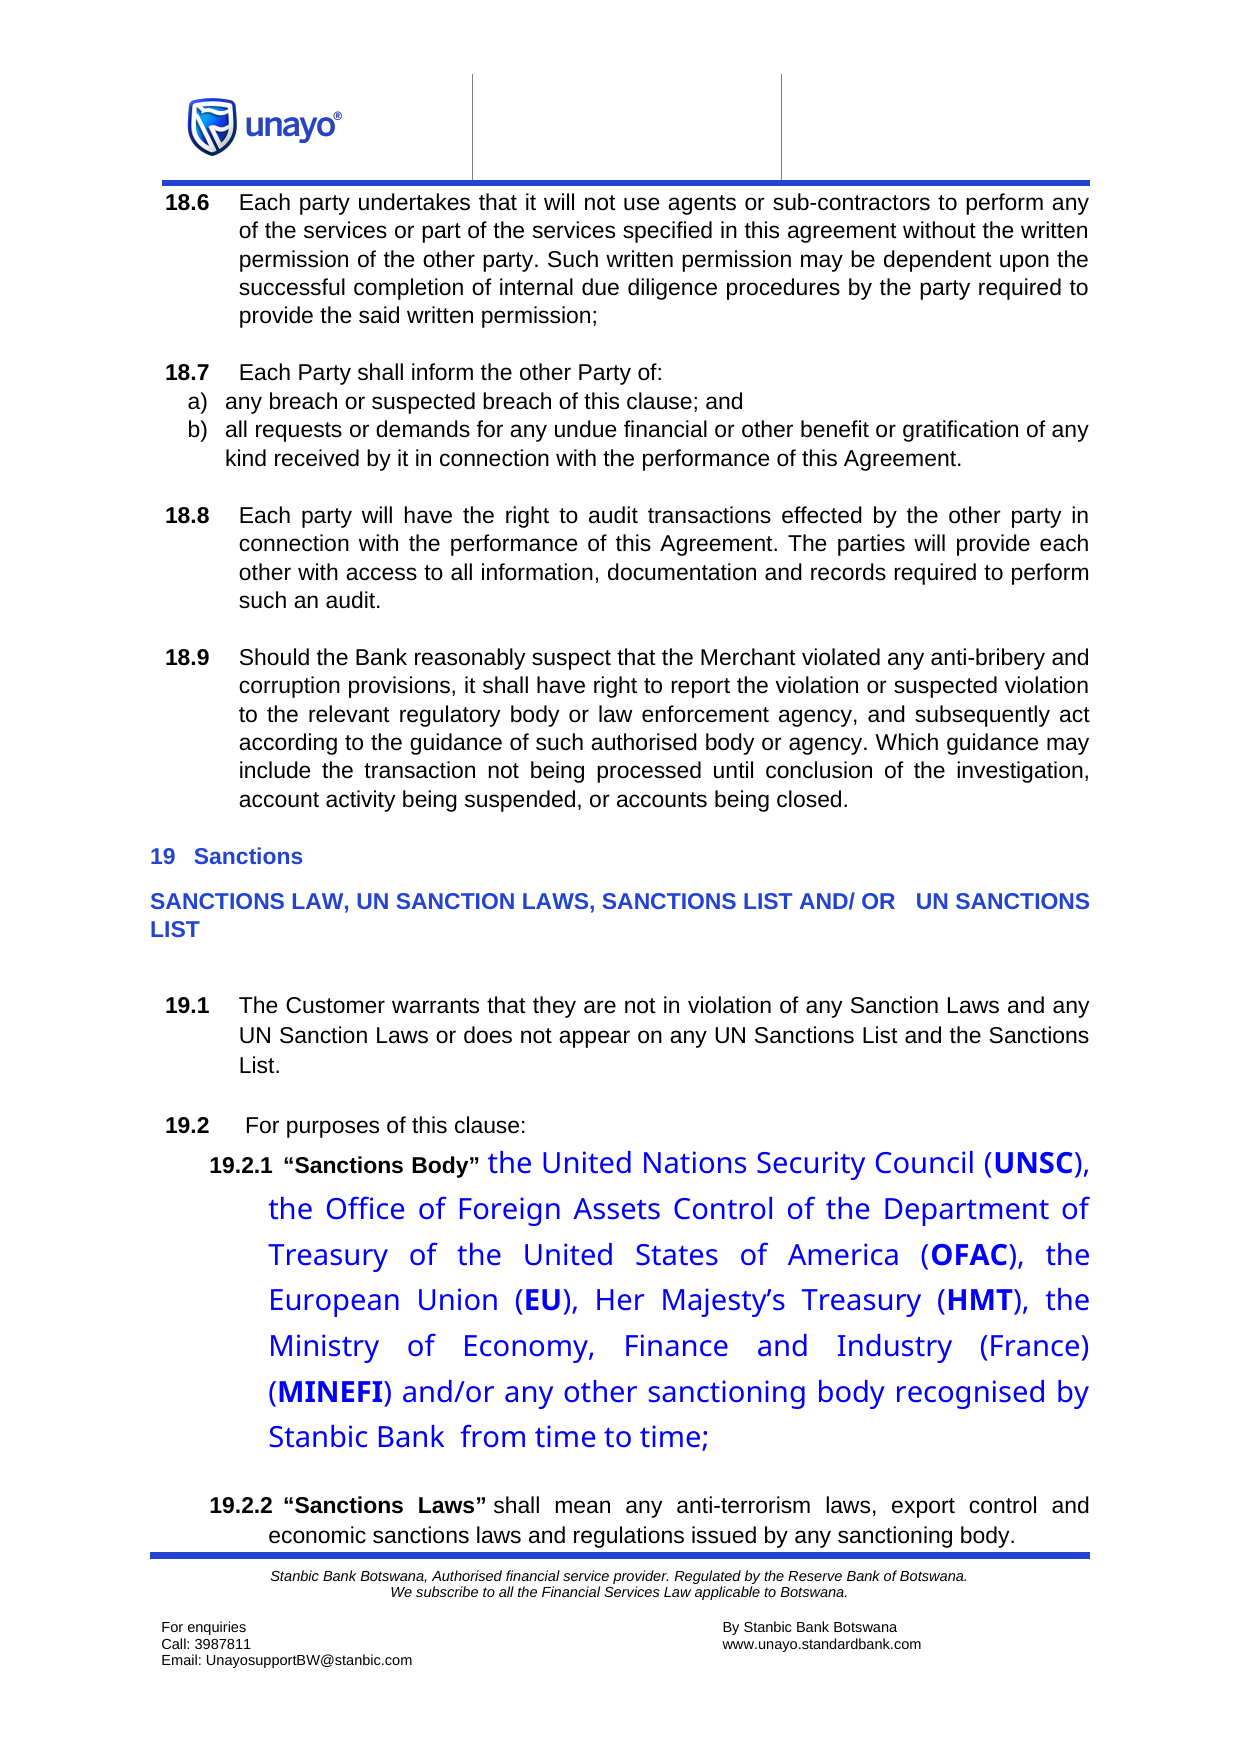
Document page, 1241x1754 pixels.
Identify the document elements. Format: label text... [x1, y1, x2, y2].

list Each party undertakes that it will not use agents or sub-contractors to perform any of the services or part of the services specified in this agreement without the written permission of the other party. Such written permission may be dependent upon the successful completion of internal due diligence procedures by the party required to provide the said written permission; [165, 189, 1090, 329]
list The Customer warrants that they are not in violation of any Sanction Laws and any UN Sanction Laws or does not appear on any UN Sanctions List and the Sanctions List. [165, 992, 1090, 1078]
list “Sanctions Laws” shall mean any anti-terrorism laws, export control and economic sanctions laws and regulations issued by any sanctioning body. [209, 1492, 1090, 1549]
list “Sanctions Body” the United Nations Security Council (UNSC), the Office of Foreign Assets Control of the Department of Treasury of the United States of America (OFAC), the European Union (EU), Her Majesty’s Treasury (HMT), the Ministry of Economy, Finance and Industry (France) (MINEFI) and/or any other sanctioning body recognised by Stanbic Bank from time to time; [209, 1143, 1090, 1456]
text SANCTIONS LAW, UN SANCTION LAWS, SANCTIONS LIST AND/ OR UN SANCTIONS LIST [150, 888, 1090, 943]
list Each party will have the right to audit transactions effected by the other party in connection with the performance of this Agreement. The parties will provide each other with access to all information, documentation and records required to perform such an audit. [165, 502, 1090, 613]
list any breach or suspected breach of this clause; and [187, 388, 1090, 414]
picture [173, 82, 345, 172]
list Sanctions [150, 843, 1090, 869]
list all requests or demands for any undue financial or other benefit or gratification of any kind received by it in connection with the performance of this Agreement. [187, 416, 1090, 471]
list Each Party shall inform the other Party of: [165, 359, 1090, 386]
list For purposes of this clause: [165, 1112, 1090, 1139]
list Should the Bank reasonably suspect that the Merchant violated any anti-bribery and corruption provisions, it shall have right to report the violation or suspected violation to the relevant regulatory body or law enforcement agency, and subsequently act according to the guidance of such authorised body or agency. Which guidance may include the transaction not being processed until conclusion of the investigation, account activity being suspended, or accounts being closed. [165, 644, 1090, 812]
